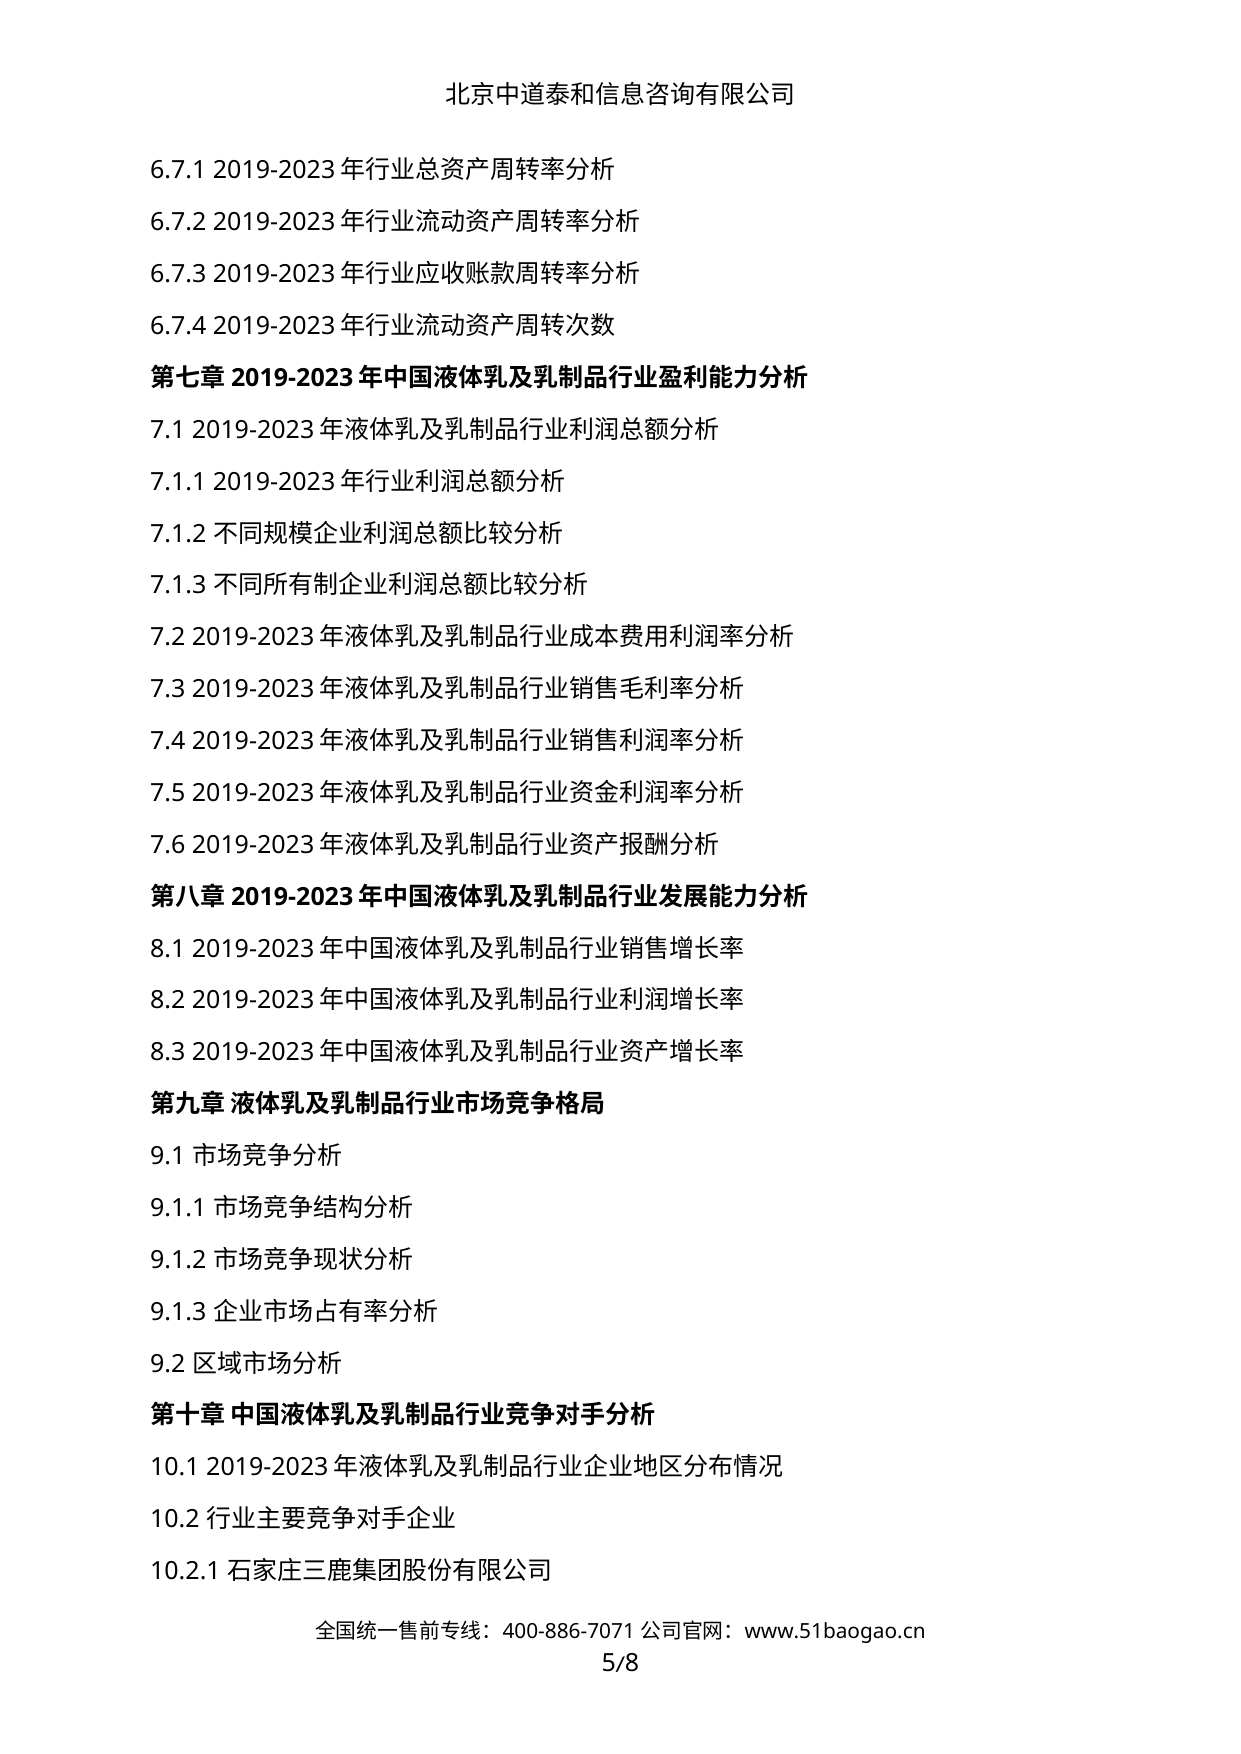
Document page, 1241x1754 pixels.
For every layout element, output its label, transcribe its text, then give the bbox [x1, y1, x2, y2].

text 8.1 2019-2023年中国液体乳及乳制品行业销售增长率 [150, 928, 1090, 964]
text 7.1.3 不同所有制企业利润总额比较分析 [150, 565, 1090, 601]
text 7.6 2019-2023年液体乳及乳制品行业资产报酬分析 [150, 824, 1090, 861]
text 8.3 2019-2023年中国液体乳及乳制品行业资产增长率 [150, 1032, 1090, 1068]
text 8.2 2019-2023年中国液体乳及乳制品行业利润增长率 [150, 980, 1090, 1016]
text 6.7.3 2019-2023年行业应收账款周转率分析 [150, 254, 1090, 290]
text 10.2 行业主要竞争对手企业 [150, 1499, 1090, 1535]
text 10.2.1 石家庄三鹿集团股份有限公司 [150, 1551, 1090, 1587]
text 9.1.2 市场竞争现状分析 [150, 1239, 1090, 1276]
text 6.7.4 2019-2023年行业流动资产周转次数 [150, 306, 1090, 342]
text 9.1 市场竞争分析 [150, 1136, 1090, 1172]
text 6.7.1 2019-2023年行业总资产周转率分析 [150, 150, 1090, 186]
text 第七章 2019-2023年中国液体乳及乳制品行业盈利能力分析 [150, 357, 1090, 394]
text 7.4 2019-2023年液体乳及乳制品行业销售利润率分析 [150, 721, 1090, 757]
text 7.1.1 2019-2023年行业利润总额分析 [150, 461, 1090, 497]
text 第十章 中国液体乳及乳制品行业竞争对手分析 [150, 1395, 1090, 1431]
text 9.1.3 企业市场占有率分析 [150, 1291, 1090, 1327]
text 第九章 液体乳及乳制品行业市场竞争格局 [150, 1084, 1090, 1120]
text 9.1.1 市场竞争结构分析 [150, 1187, 1090, 1224]
text 第八章 2019-2023年中国液体乳及乳制品行业发展能力分析 [150, 876, 1090, 912]
text 7.5 2019-2023年液体乳及乳制品行业资金利润率分析 [150, 772, 1090, 809]
text 6.7.2 2019-2023年行业流动资产周转率分析 [150, 202, 1090, 238]
text 7.1 2019-2023年液体乳及乳制品行业利润总额分析 [150, 409, 1090, 446]
text 10.1 2019-2023年液体乳及乳制品行业企业地区分布情况 [150, 1447, 1090, 1483]
text 7.2 2019-2023年液体乳及乳制品行业成本费用利润率分析 [150, 617, 1090, 653]
text 7.3 2019-2023年液体乳及乳制品行业销售毛利率分析 [150, 669, 1090, 705]
text 7.1.2 不同规模企业利润总额比较分析 [150, 513, 1090, 549]
text 9.2 区域市场分析 [150, 1343, 1090, 1379]
